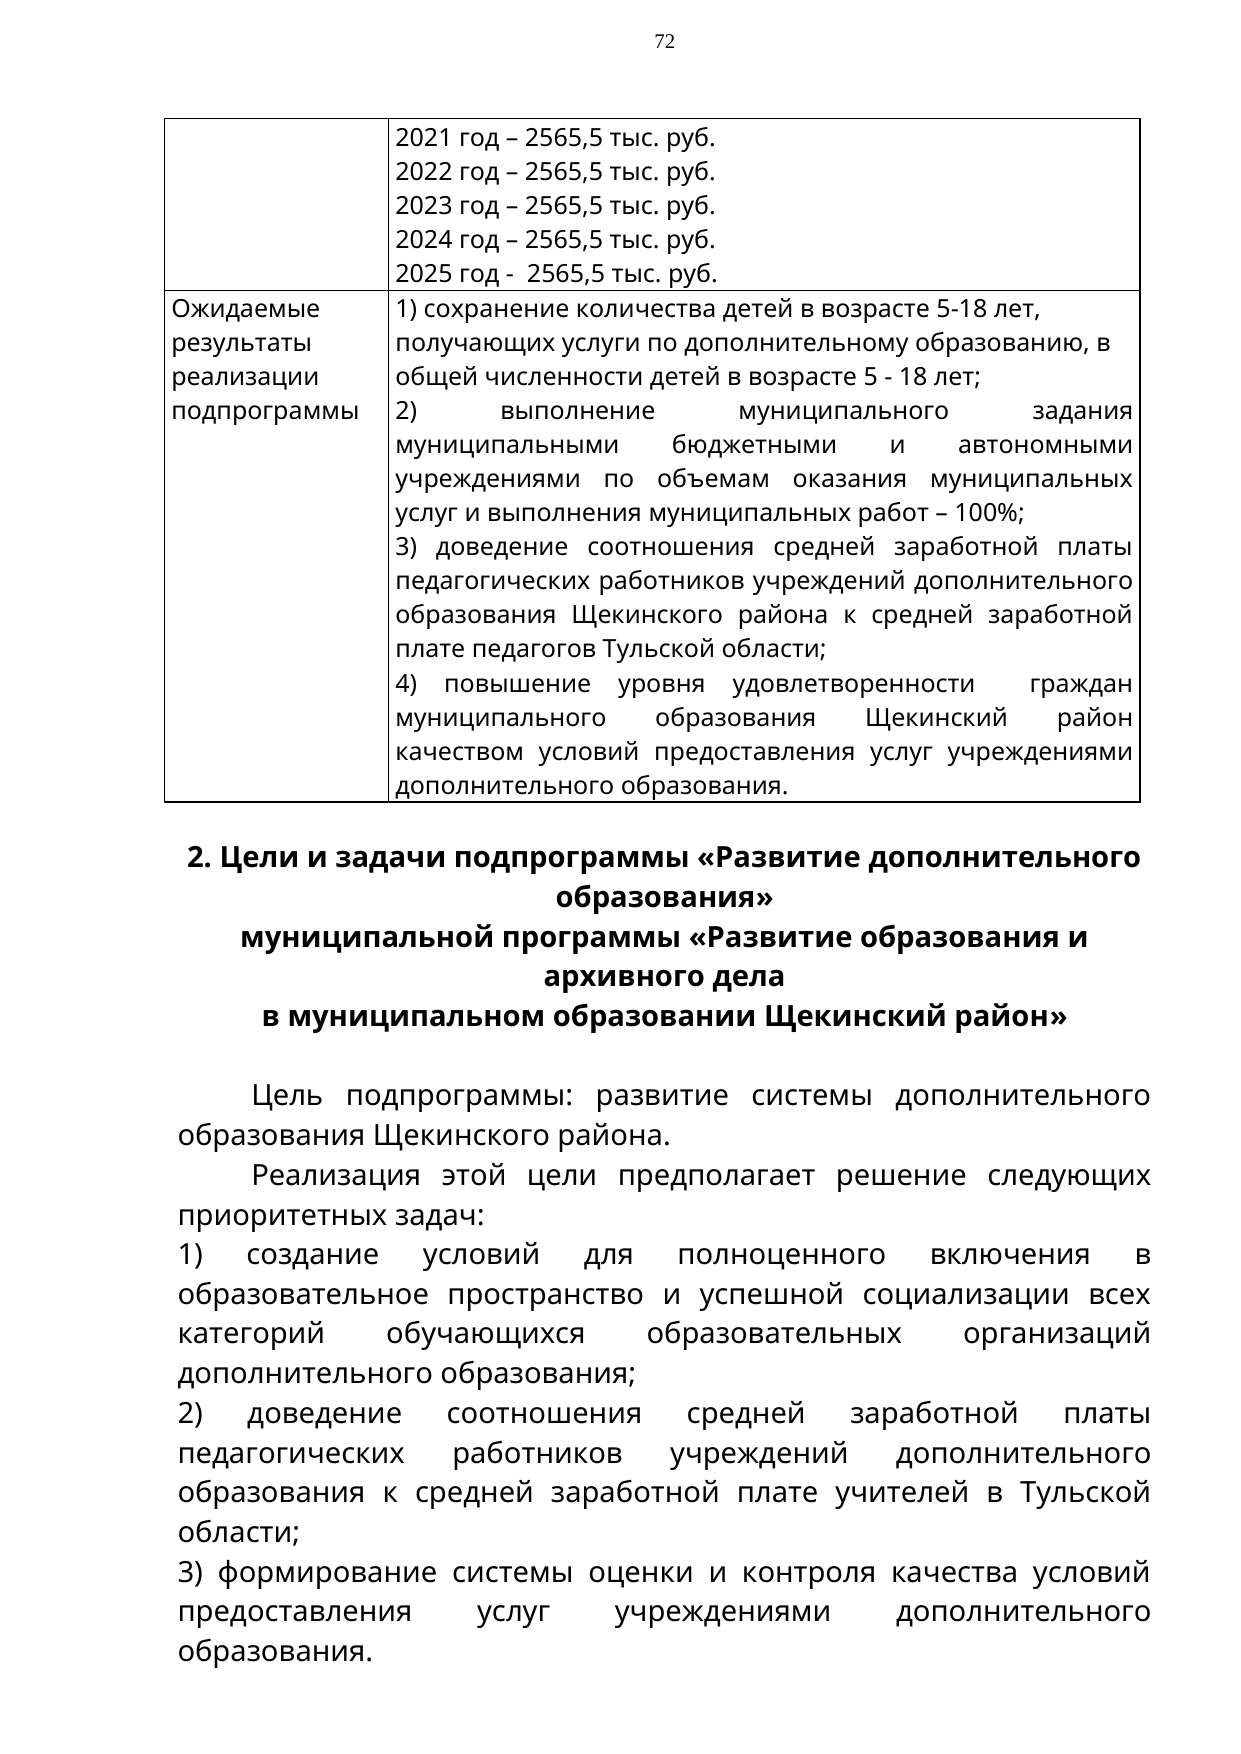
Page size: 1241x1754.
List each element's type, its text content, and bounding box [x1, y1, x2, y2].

text Цель подпрограммы: развитие системы дополнительного образования Щекинского района. [177, 1075, 1152, 1154]
text 1) создание условий для полноценного включения в образовательное пространство и успешной социализации всех категорий обучающихся образовательных организаций дополнительного образования; [177, 1233, 1152, 1392]
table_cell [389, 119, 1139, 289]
text 3) формирование системы оценки и контроля качества условий предоставления услуг учреждениями дополнительного образования. [177, 1551, 1152, 1670]
text Реализация этой цели предполагает решение следующих приоритетных задач: [177, 1154, 1152, 1233]
text муниципальной программы «Развитие образования и архивного дела [177, 916, 1152, 995]
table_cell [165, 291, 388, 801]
text 2. Цели и задачи подпрограммы «Развитие дополнительного образования» [177, 837, 1152, 916]
text в муниципальном образовании Щекинский район» [177, 995, 1152, 1035]
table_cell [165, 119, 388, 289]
text 2) доведение соотношения средней заработной платы педагогических работников учреждений дополнительного образования к средней заработной плате учителей в Тульской области; [177, 1392, 1152, 1551]
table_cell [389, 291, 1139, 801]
